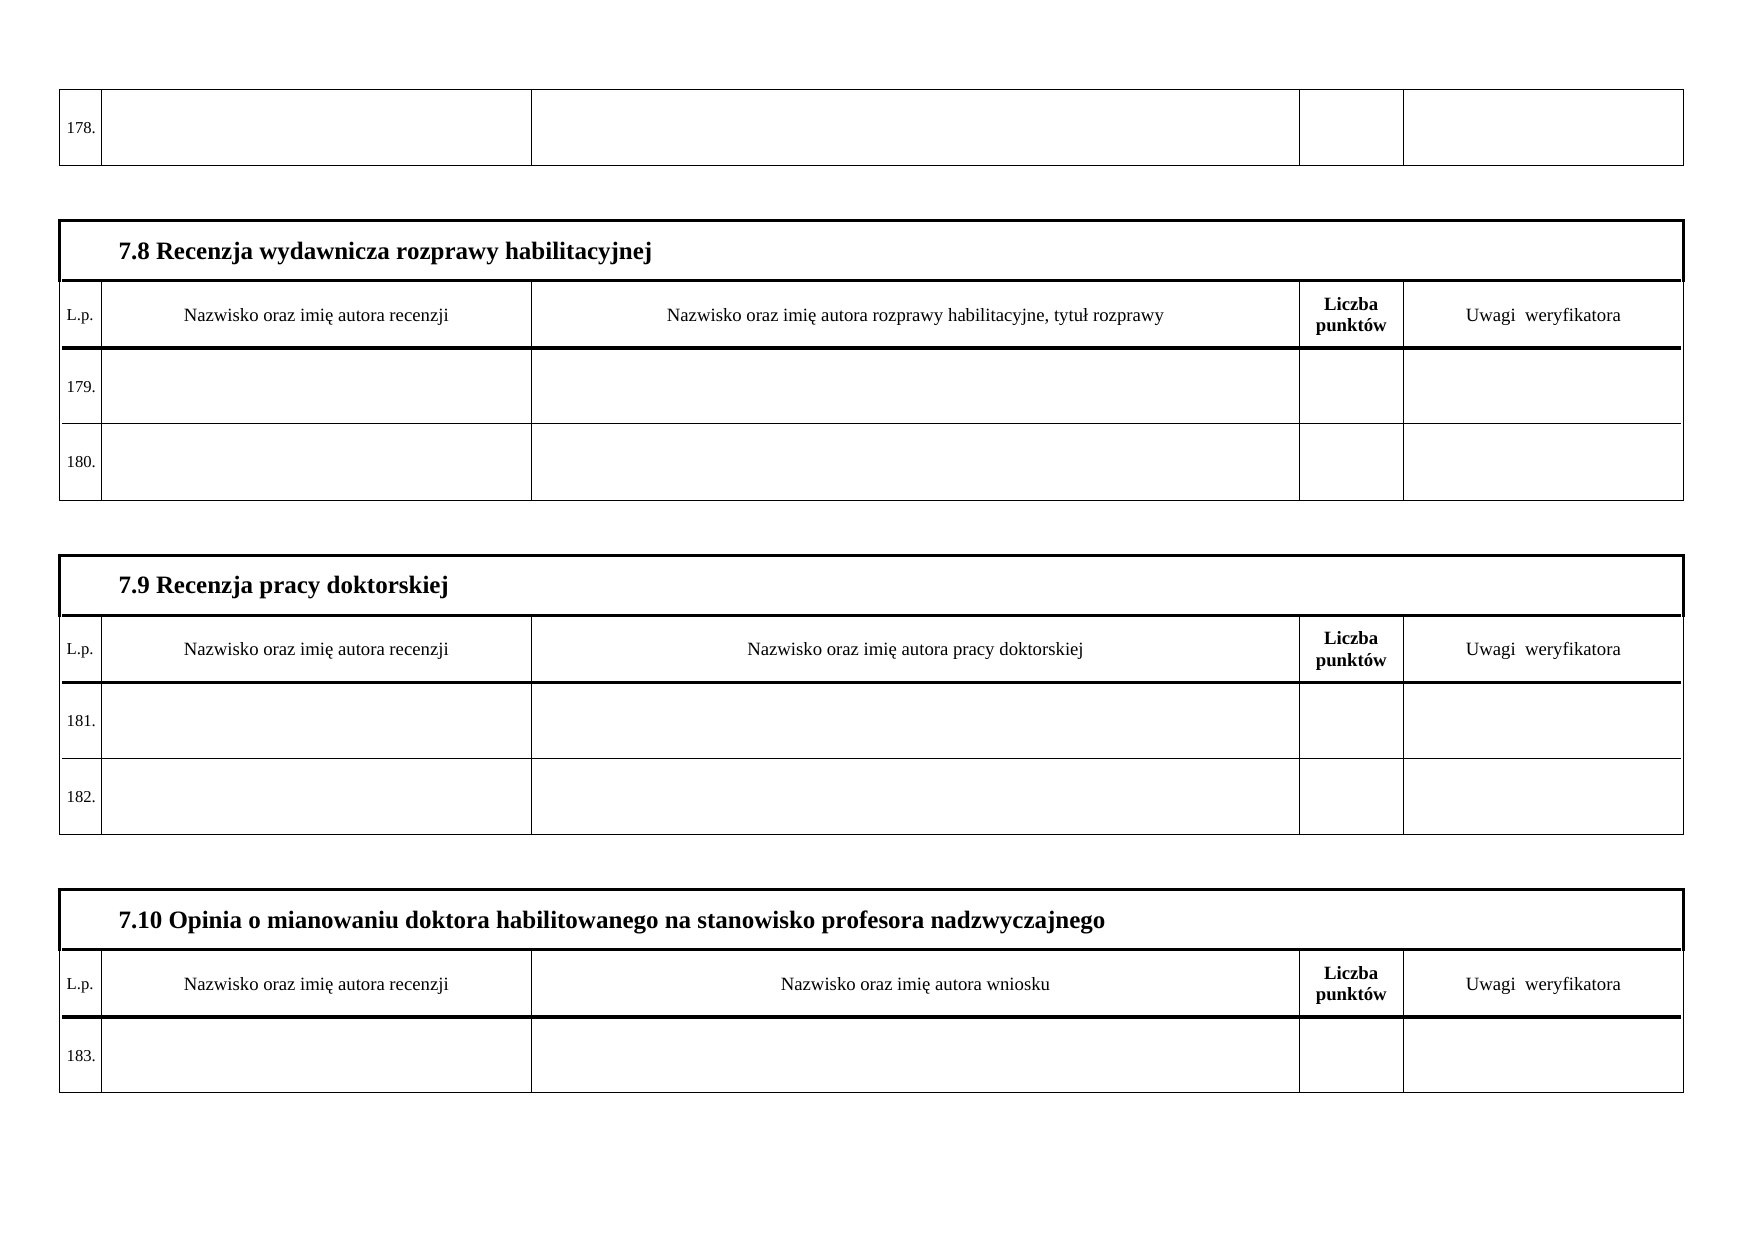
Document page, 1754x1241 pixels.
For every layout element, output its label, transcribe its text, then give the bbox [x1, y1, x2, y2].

table_cell [1404, 758, 1683, 834]
table_cell Liczba punktów [1300, 617, 1403, 681]
table_header 7.10 Opinia o mianowaniu doktora habilitowanego na stanowisko profesora nadzwyczajnego [61, 891, 1682, 948]
table_cell [60, 346, 101, 423]
table_cell [1300, 424, 1403, 500]
table_cell [1300, 1019, 1403, 1092]
table_cell [102, 684, 531, 758]
table_cell L.p. [60, 614, 101, 681]
table_cell L.p. [60, 948, 101, 1015]
table_cell Nazwisko oraz imię autora wniosku [532, 951, 1299, 1015]
table_cell [60, 758, 101, 834]
table_cell [60, 90, 101, 165]
table_cell [532, 759, 1299, 834]
table_cell [1300, 759, 1403, 834]
table_cell [1300, 90, 1403, 165]
table_cell [532, 684, 1299, 758]
table_cell Nazwisko oraz imię autora recenzji [102, 282, 531, 346]
table_cell [102, 759, 531, 834]
table_cell Liczba punktów [1300, 282, 1403, 346]
table_cell [532, 424, 1299, 500]
table_cell Uwagi weryfikatora [1404, 279, 1683, 346]
table_cell [60, 1015, 101, 1092]
table_cell Nazwisko oraz imię autora recenzji [102, 617, 531, 681]
table_cell [102, 90, 531, 165]
table_cell [102, 424, 531, 500]
table_cell Liczba punktów [1300, 951, 1403, 1015]
table_cell [1404, 346, 1683, 423]
table_cell [1404, 423, 1683, 500]
table_cell L.p. [60, 279, 101, 346]
table_cell [532, 90, 1299, 165]
table_cell [102, 350, 531, 423]
table_cell Nazwisko oraz imię autora rozprawy habilitacyjne, tytuł rozprawy [532, 282, 1299, 346]
table_cell Nazwisko oraz imię autora pracy doktorskiej [532, 617, 1299, 681]
table_cell [60, 681, 101, 758]
table_cell [102, 1019, 531, 1092]
table_cell Nazwisko oraz imię autora recenzji [102, 951, 531, 1015]
table_header 7.8 Recenzja wydawnicza rozprawy habilitacyjnej [61, 222, 1682, 279]
table_cell [532, 350, 1299, 423]
table_cell Uwagi weryfikatora [1404, 948, 1683, 1015]
table_cell [1300, 684, 1403, 758]
table_cell [532, 1019, 1299, 1092]
table_cell Uwagi weryfikatora [1404, 614, 1683, 681]
table_cell [1404, 90, 1683, 165]
table_header 7.9 Recenzja pracy doktorskiej [61, 557, 1682, 613]
table_cell [1404, 1015, 1683, 1092]
table_cell [60, 423, 101, 500]
table_cell [1300, 350, 1403, 423]
table_cell [1404, 681, 1683, 758]
